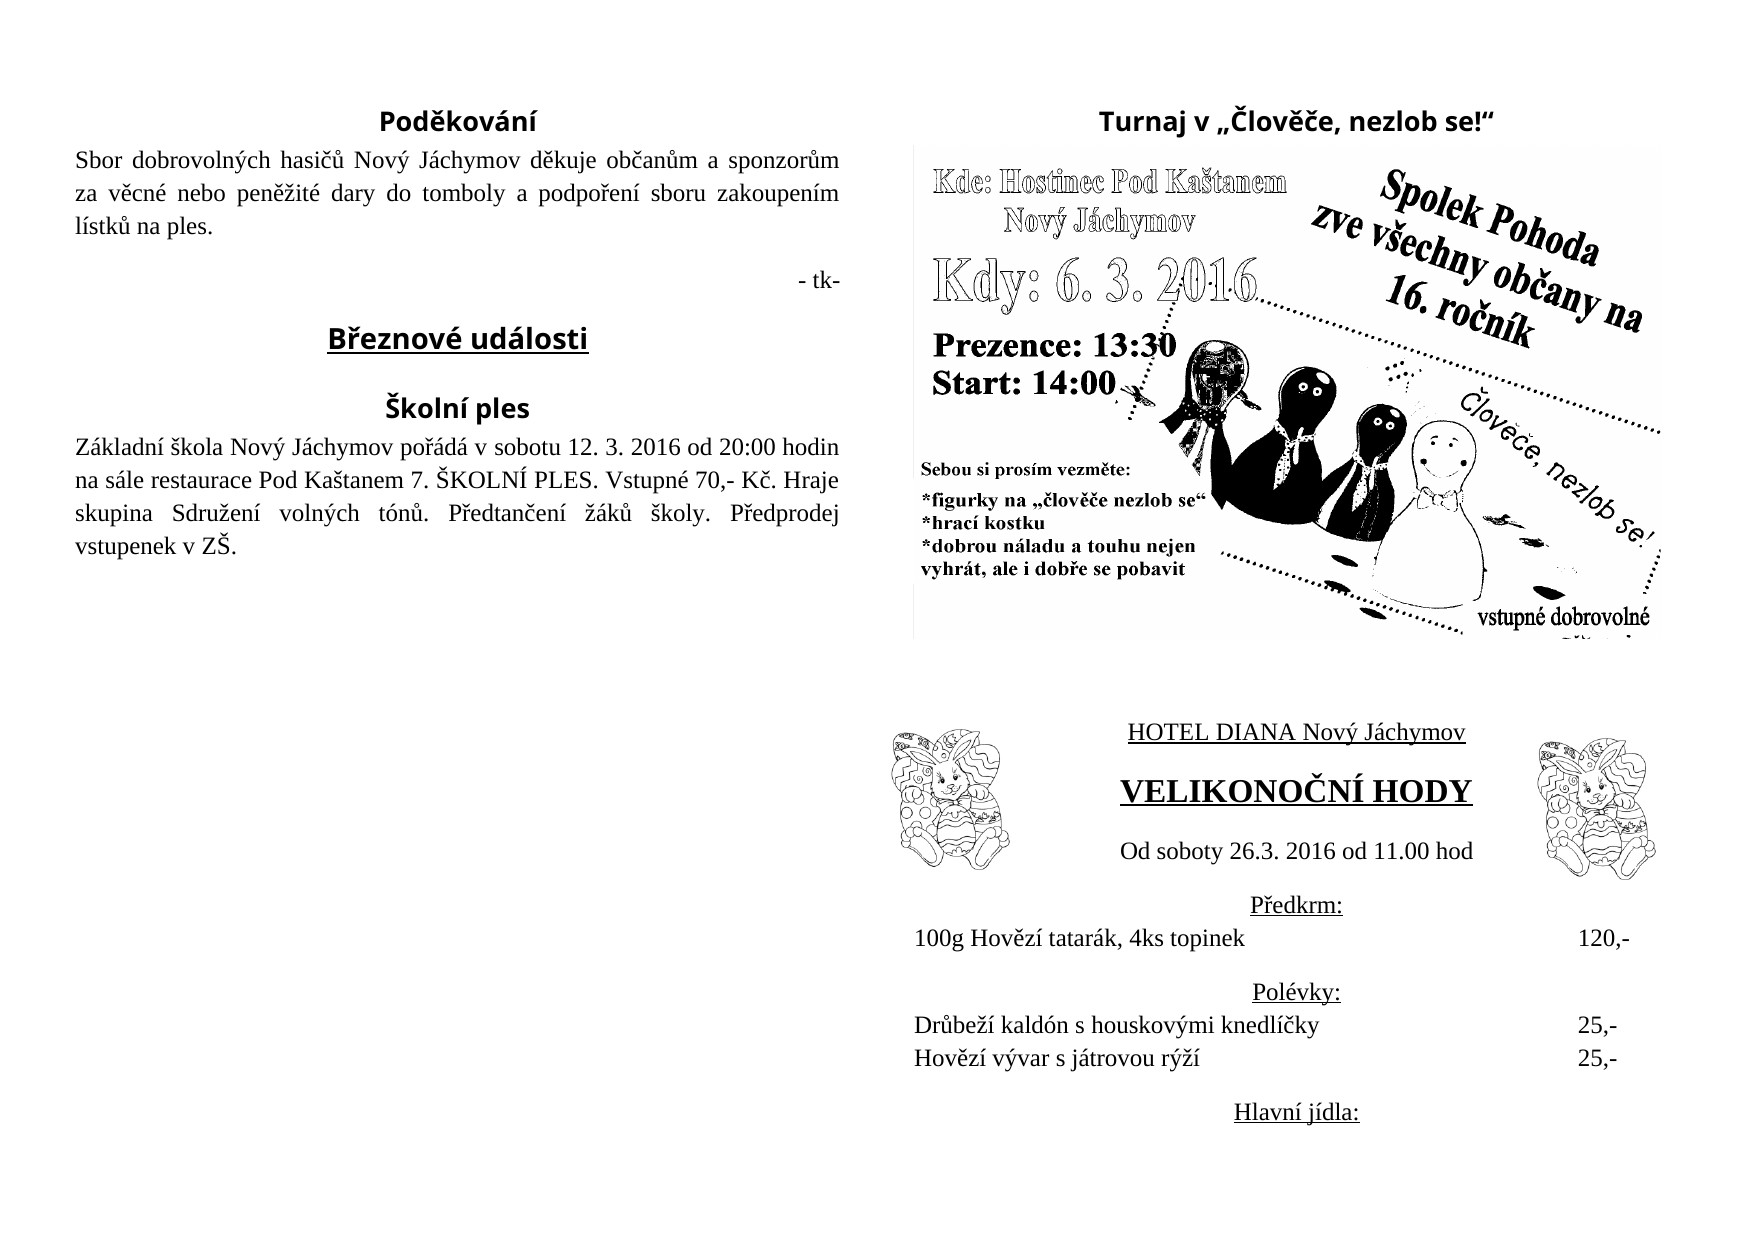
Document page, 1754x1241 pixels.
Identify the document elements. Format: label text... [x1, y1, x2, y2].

text Drůbeží kaldón s houskovými knedlíčky 25,- [914, 1010, 1679, 1039]
text Od soboty 26.3. 2016 od 11.00 hod [914, 836, 1679, 865]
text - tk- [75, 265, 840, 293]
text Sbor dobrovolných hasičů Nový Jáchymov děkuje občanům a sponzorům za věcné nebo peněžité dary do tomboly a podpoření sboru zakoupením lístků na ples. [75, 145, 840, 240]
text Předkrm: [914, 890, 1679, 919]
text Hovězí vývar s játrovou rýží 25,- [914, 1043, 1679, 1072]
text HOTEL DIANA Nový Jáchymov [914, 717, 1679, 746]
text Hlavní jídla: [914, 1097, 1679, 1126]
subtitle Školní ples [75, 389, 840, 426]
text Základní škola Nový Jáchymov pořádá v sobotu 12. 3. 2016 od 20:00 hodin na sále restaurace Pod Kaštanem 7. ŠKOLNÍ PLES. Vstupné 70,- Kč. Hraje skupina Sdružení volných tónů. Předtančení žáků školy. Předprodej vstupenek v ZŠ. [75, 432, 840, 559]
picture [1531, 746, 1663, 771]
text 100g Hovězí tatarák, 4ks topinek 120,- [914, 923, 1679, 952]
picture [1531, 809, 1663, 836]
picture [885, 714, 1017, 891]
subtitle Březnové události [75, 319, 840, 358]
subtitle Poděkování [75, 102, 840, 139]
text VELIKONOČNÍ HODY [914, 771, 1679, 809]
picture [1531, 865, 1663, 890]
text Polévky: [914, 977, 1679, 1006]
subtitle Turnaj v „Člověče, nezlob se!“ [914, 102, 1679, 139]
